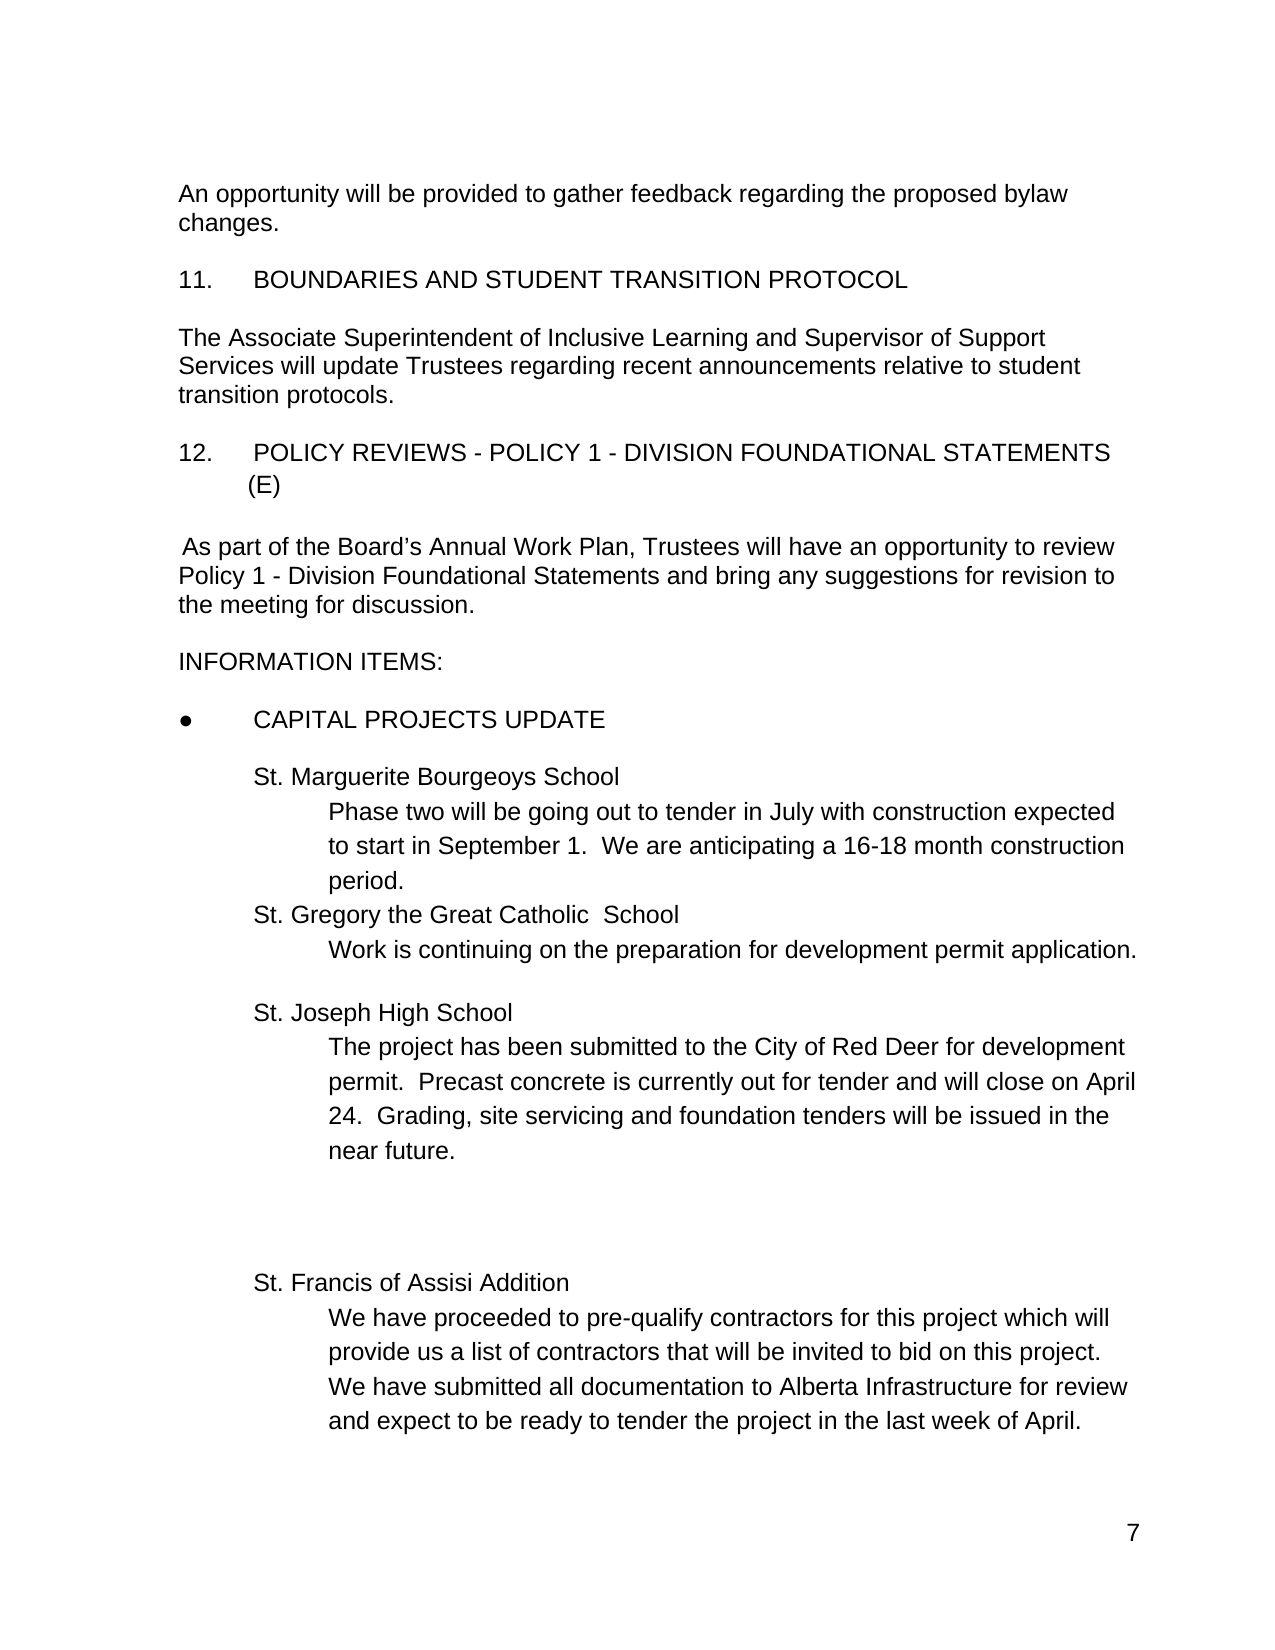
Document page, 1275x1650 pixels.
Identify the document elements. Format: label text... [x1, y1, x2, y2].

text INFORMATION ITEMS: [178, 647, 1140, 676]
text (E) [103, 471, 1140, 499]
text We have proceeded to pre-qualify contractors for this project which will provide us a list of contractors that will be invited to bid on this project. We have submitted all documentation to Alberta Infrastructure for review and expect to be ready to tender the project in the last week of April. [328, 1302, 1140, 1435]
list CAPITAL PROJECTS UPDATE [178, 705, 1140, 733]
text Work is continuing on the preparation for development permit application. [328, 935, 1140, 963]
text 11. BOUNDARIES AND STUDENT TRANSITION PROTOCOL [178, 265, 1140, 294]
text St. Francis of Assisi Addition [178, 1268, 1140, 1297]
text An opportunity will be provided to gather feedback regarding the proposed bylaw changes. [178, 179, 1140, 236]
text St. Gregory the Great Catholic School [178, 900, 1140, 929]
text St. Joseph High School [178, 998, 1140, 1027]
text As part of the Board’s Annual Work Plan, Trustees will have an opportunity to review Policy 1 - Division Foundational Statements and bring any suggestions for revision to the meeting for discussion. [178, 532, 1140, 618]
text Phase two will be going out to tender in July with construction expected to start in September 1. We are anticipating a 16-18 month construction period. [328, 797, 1140, 894]
text St. Marguerite Bourgeoys School [178, 762, 1140, 791]
text The Associate Superintendent of Inclusive Learning and Supervisor of Support Services will update Trustees regarding recent announcements relative to student transition protocols. [178, 322, 1140, 409]
text 12. POLICY REVIEWS - POLICY 1 - DIVISION FOUNDATIONAL STATEMENTS [103, 437, 1140, 466]
text The project has been submitted to the City of Red Deer for development permit. Precast concrete is currently out for tender and will close on April 24. Grading, site servicing and foundation tenders will be issued in the near future. [328, 1032, 1140, 1164]
